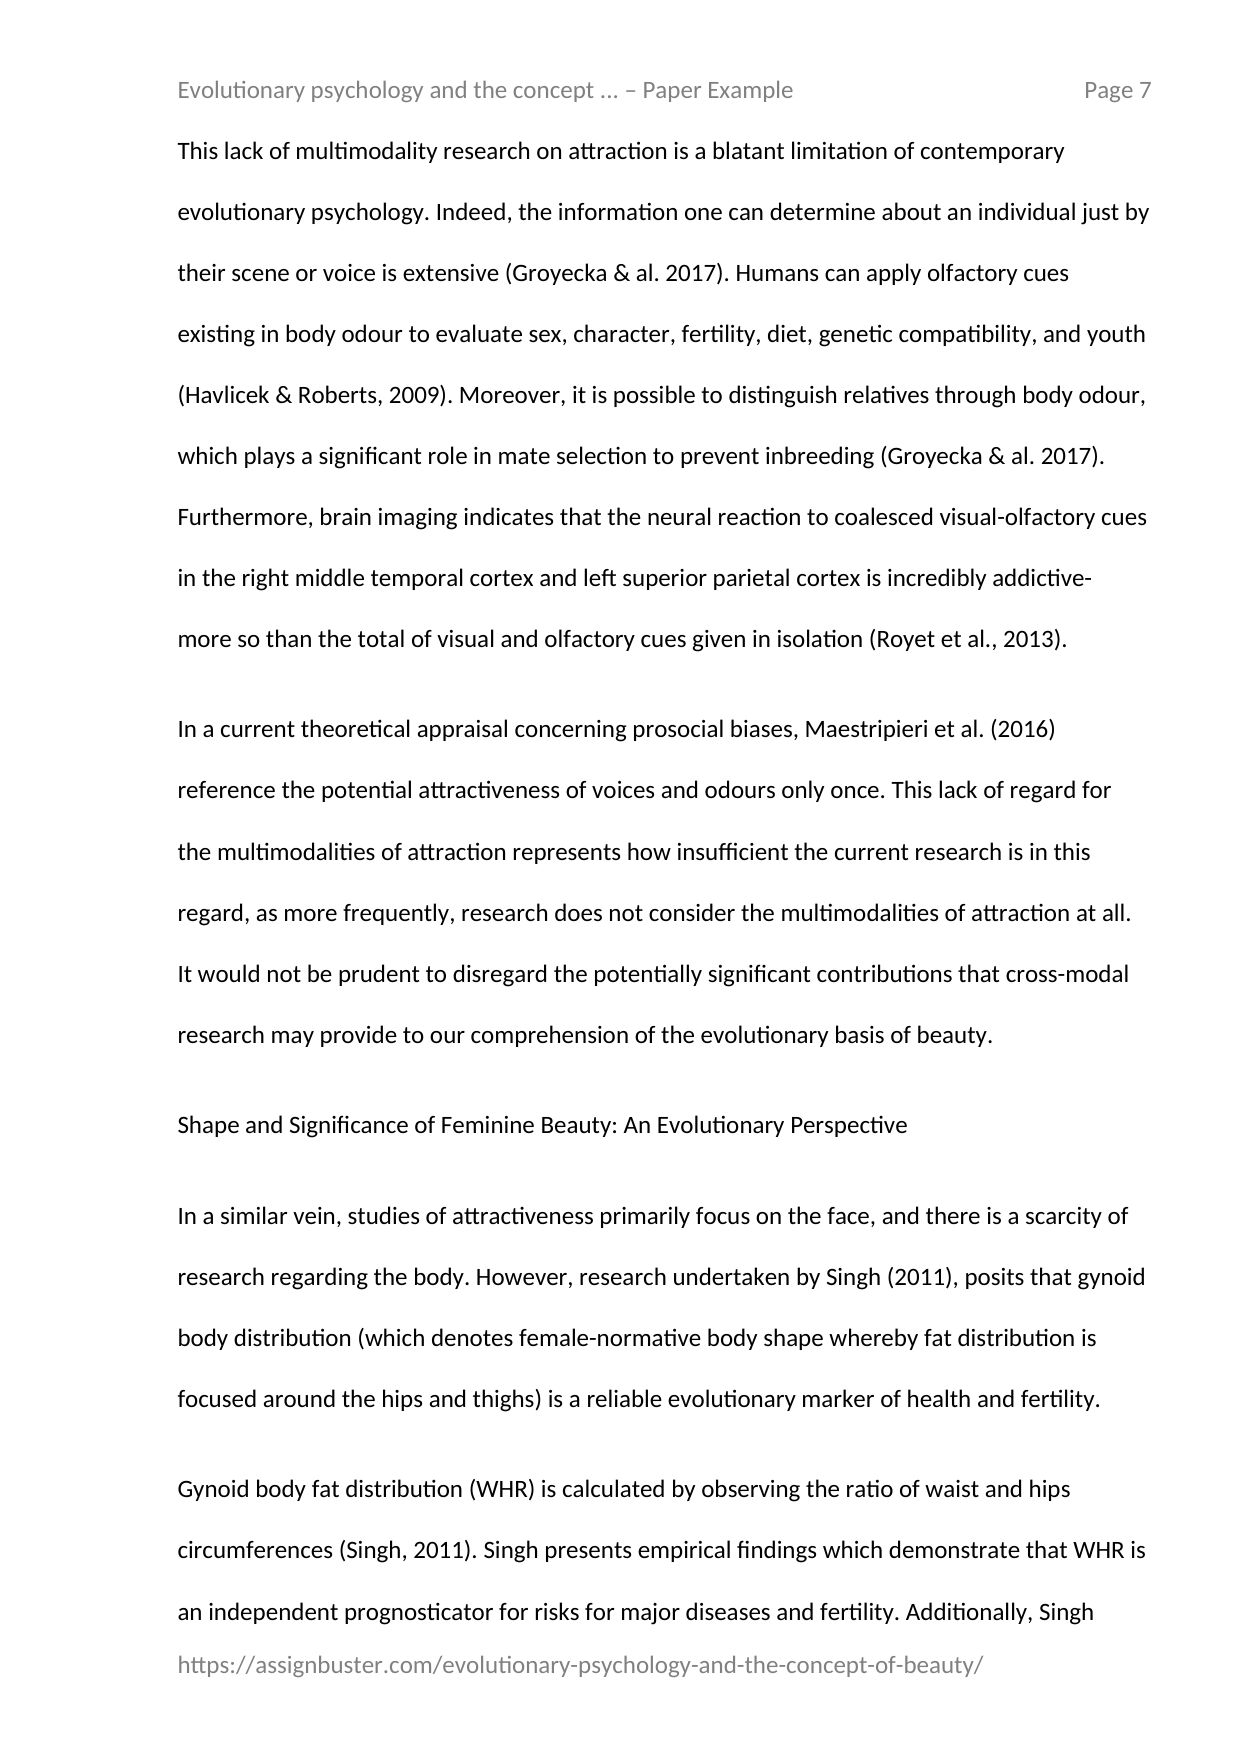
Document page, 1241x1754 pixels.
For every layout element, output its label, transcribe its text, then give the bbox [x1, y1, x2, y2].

text Shape and Significance of Feminine Beauty: An Evolutionary Perspective [177, 1109, 1152, 1140]
text This lack of multimodality research on attraction is a blatant limitation of contemporary evolutionary psychology. Indeed, the information one can determine about an individual just by their scene or voice is extensive (Groyecka & al. 2017). Humans can apply olfactory cues existing in body odour to evaluate sex, character, fertility, diet, genetic compatibility, and youth (Havlicek & Roberts, 2009). Moreover, it is possible to distinguish relatives through body odour, which plays a significant role in mate selection to prevent inbreeding (Groyecka & al. 2017). Furthermore, brain imaging indicates that the neural reaction to coalesced visual-olfactory cues in the right middle temporal cortex and left superior parietal cortex is incredibly addictive- more so than the total of visual and olfactory cues given in isolation (Royet et al., 2013). [177, 135, 1152, 654]
text In a similar vein, studies of attractiveness primarily focus on the face, and there is a scarcity of research regarding the body. However, research undertaken by Singh (2011), posits that gynoid body distribution (which denotes female-normative body shape whereby fat distribution is focused around the hips and thighs) is a reliable evolutionary marker of health and fertility. [177, 1200, 1152, 1413]
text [177, 1473, 1152, 1626]
text In a current theoretical appraisal concerning prosocial biases, Maestripieri et al. (2016) reference the potential attractiveness of voices and odours only once. This lack of regard for the multimodalities of attraction represents how insufficient the current research is in this regard, as more frequently, research does not consider the multimodalities of attraction at all. It would not be prudent to disregard the potentially significant contributions that cross-modal research may provide to our comprehension of the evolutionary basis of beauty. [177, 714, 1152, 1049]
